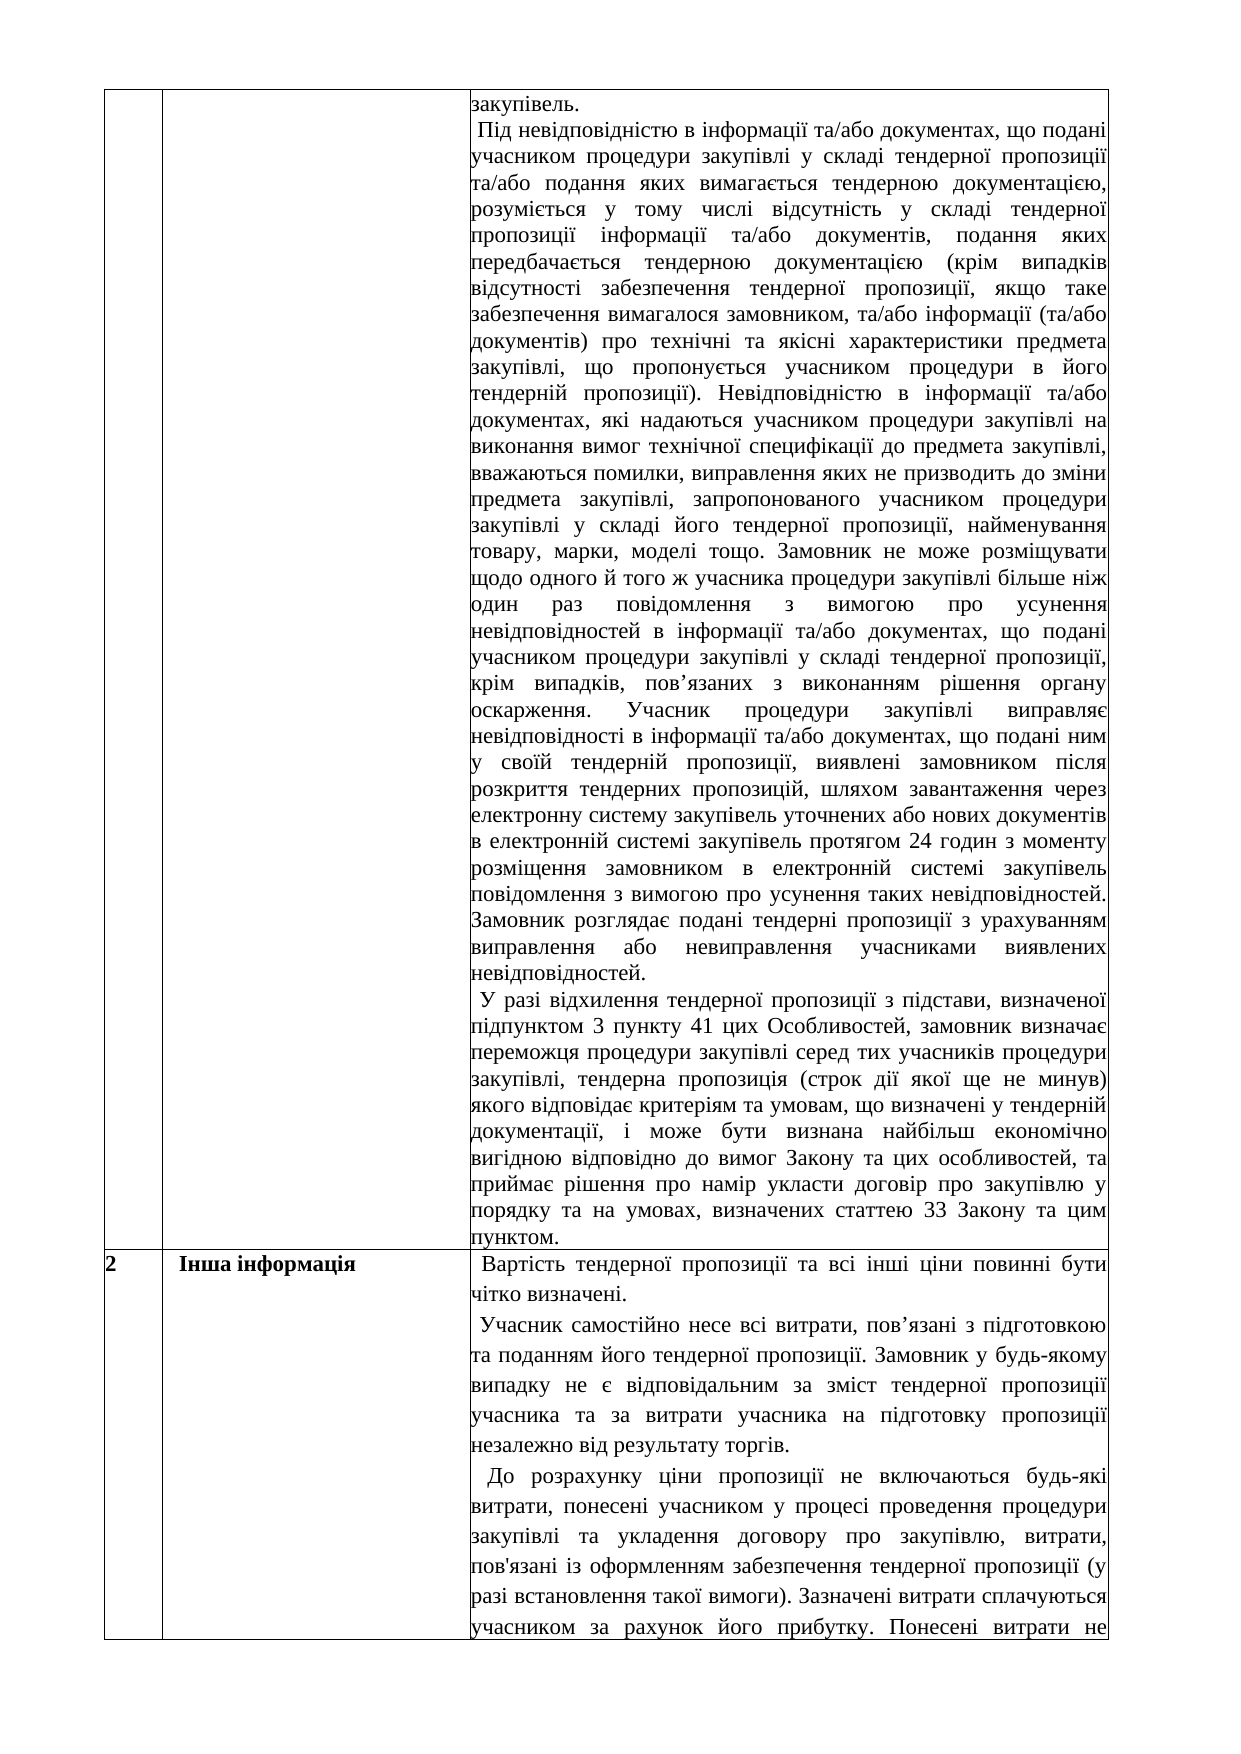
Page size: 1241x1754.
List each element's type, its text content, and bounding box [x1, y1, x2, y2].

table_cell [471, 1250, 1108, 1639]
table_cell 1 [105, 90, 162, 1249]
table_cell Інша інформація [163, 1250, 470, 1639]
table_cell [471, 90, 1108, 1249]
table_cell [163, 90, 470, 1249]
table_cell 2 [105, 1250, 162, 1639]
